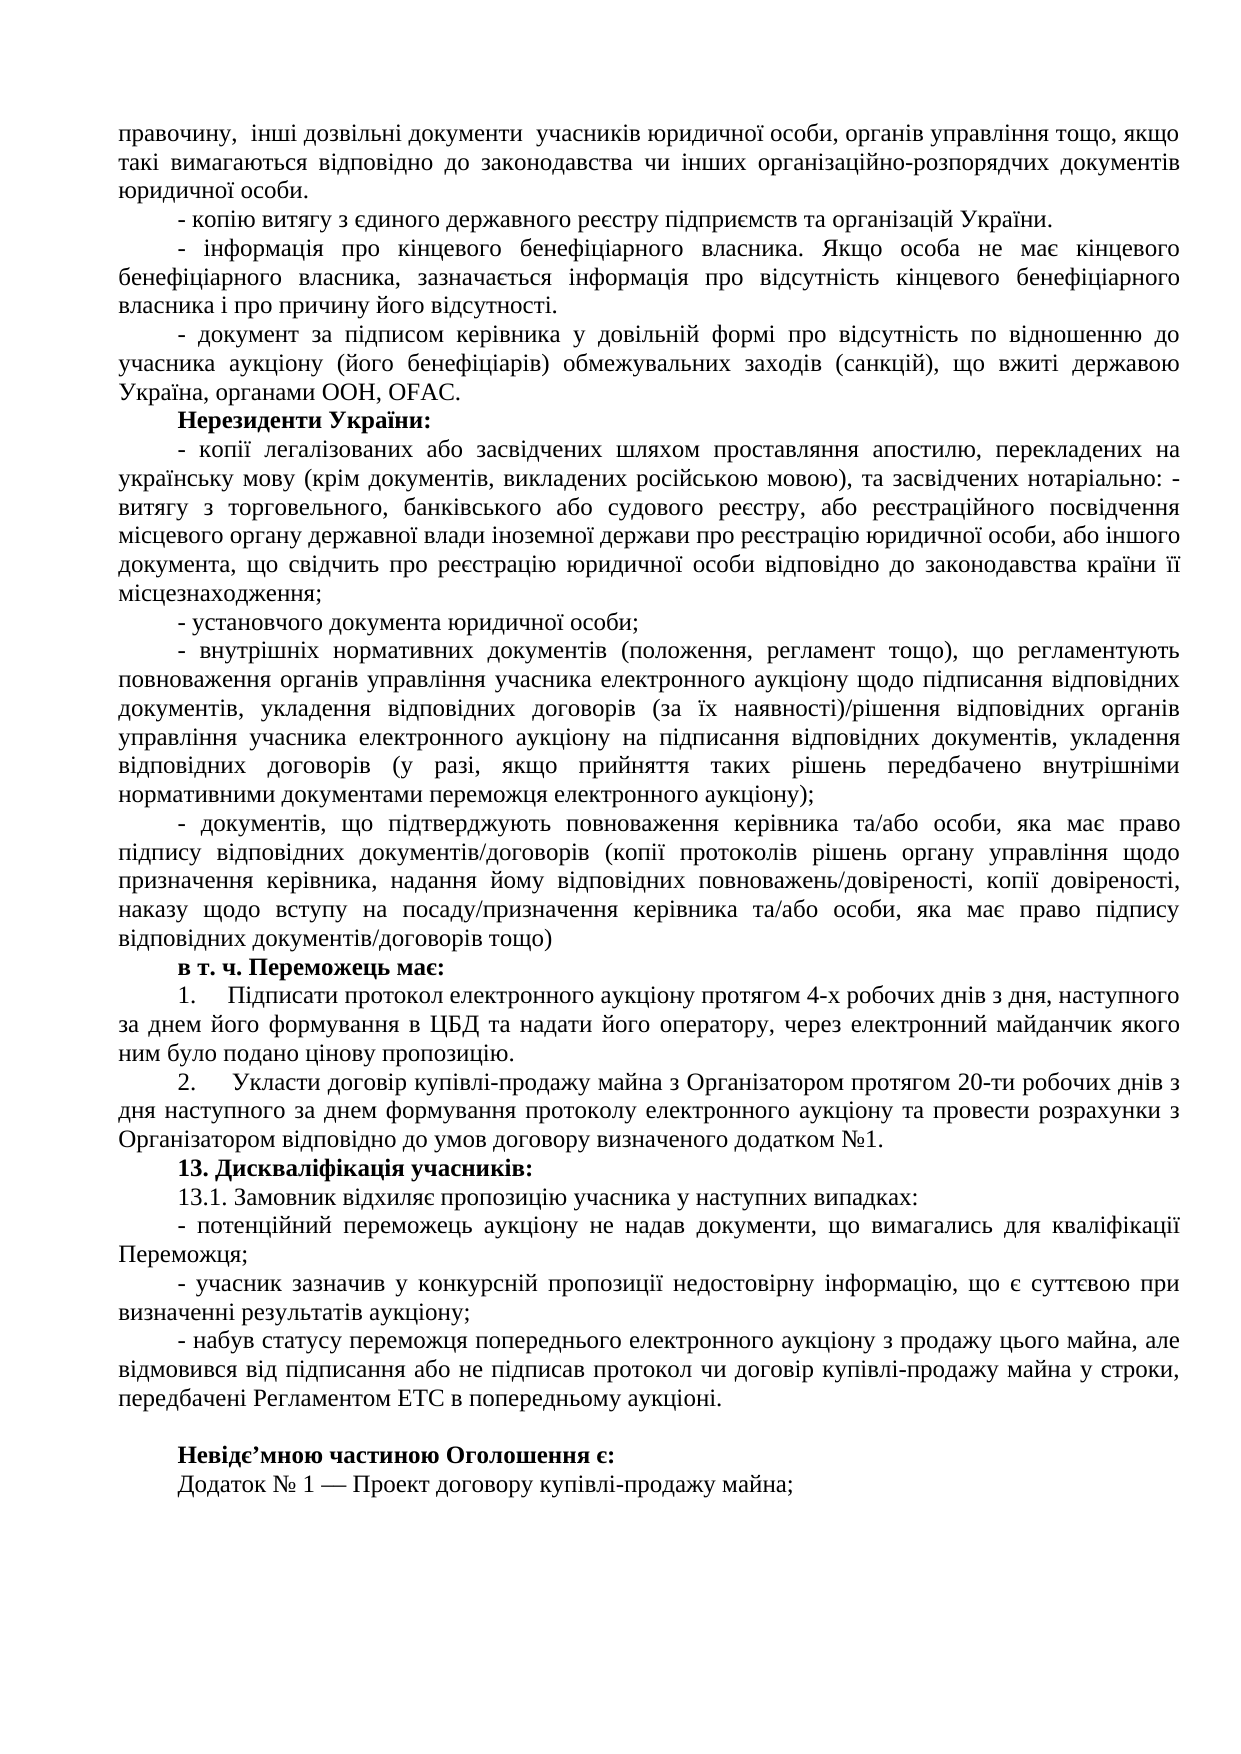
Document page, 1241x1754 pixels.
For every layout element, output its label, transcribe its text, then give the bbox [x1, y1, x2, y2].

text - набув статусу переможця попереднього електронного аукціону з продажу цього майна, але відмовився від підписання або не підписав протокол чи договір купівлі-продажу майна у строки, передбачені Регламентом ЕТС в попередньому аукціоні. [118, 1326, 1181, 1412]
text Додаток № 1 –– Проект договору купівлі-продажу майна; [118, 1469, 1181, 1498]
text Нерезиденти України: [118, 406, 1181, 434]
text - потенційний переможець аукціону не надав документи, що вимагались для кваліфікації Переможця; [118, 1211, 1181, 1268]
text - копію витягу з єдиного державного реєстру підприємств та організацій України. [118, 204, 1181, 233]
text Невідє’мною частиною Оголошення є: [118, 1441, 1181, 1469]
text 13. Дискваліфікація учасників: [118, 1153, 1181, 1182]
text - внутрішніх нормативних документів (положення, регламент тощо), що регламентують повноваження органів управління учасника електронного аукціону щодо підписання відповідних документів, укладення відповідних договорів (за їх наявності)/рішення відповідних органів управління учасника електронного аукціону на підписання відповідних документів, укладення відповідних договорів (у разі, якщо прийняття таких рішень передбачено внутрішніми нормативними документами переможця електронного аукціону); [118, 636, 1181, 808]
text 2. Укласти договір купівлі-продажу майна з Організатором протягом 20-ти робочих днів з дня наступного за днем формування протоколу електронного аукціону та провести розрахунки з Організатором відповідно до умов договору визначеного додатком №1. [118, 1067, 1181, 1153]
text - копії легалізованих або засвідчених шляхом проставляння апостилю, перекладених на українську мову (крім документів, викладених російською мовою), та засвідчених нотаріально: - витягу з торговельного, банківського або судового реєстру, або реєстраційного посвідчення місцевого органу державної влади іноземної держави про реєстрацію юридичної особи, або іншого документа, що свідчить про реєстрацію юридичної особи відповідно до законодавства країни її місцезнаходження; [118, 434, 1181, 607]
text - учасник зазначив у конкурсній пропозиції недостовірну інформацію, що є суттєвою при визначенні результатів аукціону; [118, 1268, 1181, 1326]
text - документів, що підтверджують повноваження керівника та/або особи, яка має право підпису відповідних документів/договорів (копії протоколів рішень органу управління щодо призначення керівника, надання йому відповідних повноважень/довіреності, копії довіреності, наказу щодо вступу на посаду/призначення керівника та/або особи, яка має право підпису відповідних документів/договорів тощо) [118, 808, 1181, 952]
text 1. Підписати протокол електронного аукціону протягом 4-х робочих днів з дня, наступного за днем його формування в ЦБД та надати його оператору, через електронний майданчик якого ним було подано цінову пропозицію. [118, 981, 1181, 1067]
text - установчого документа юридичної особи; [118, 607, 1181, 636]
text 13.1. Замовник відхиляє пропозицію учасника у наступних випадках: [118, 1182, 1181, 1211]
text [118, 118, 1181, 204]
text - інформація про кінцевого бенефіціарного власника. Якщо особа не має кінцевого бенефіціарного власника, зазначається інформація про відсутність кінцевого бенефіціарного власника і про причину його відсутності. [118, 233, 1181, 319]
text - документ за підписом керівника у довільній формі про відсутність по відношенню до учасника аукціону (його бенефіціарів) обмежувальних заходів (санкцій), що вжиті державою Україна, органами ООН, OFAC. [118, 319, 1181, 406]
text в т. ч. Переможець має: [118, 952, 1181, 981]
